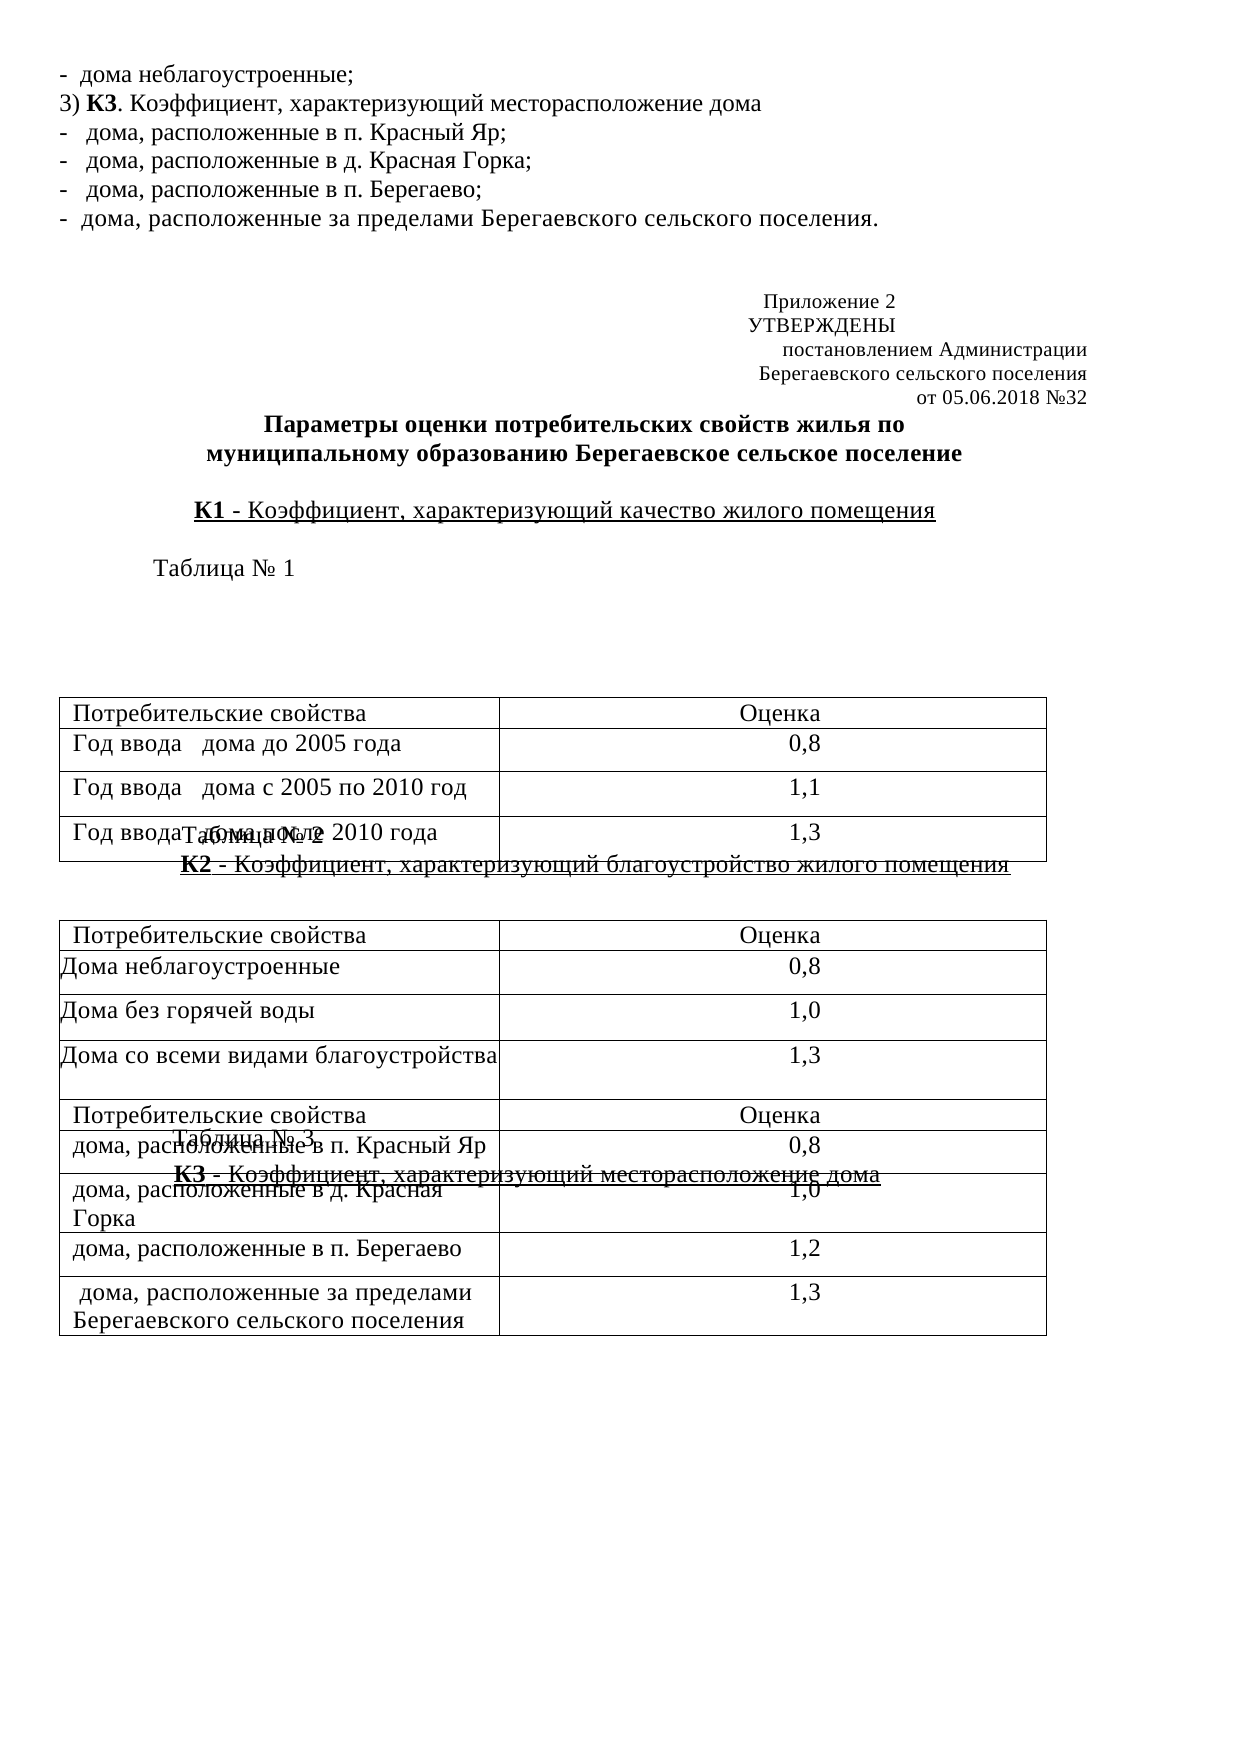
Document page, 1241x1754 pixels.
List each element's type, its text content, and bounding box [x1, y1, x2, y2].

text - дома неблагоустроенные; [59, 59, 1110, 88]
table_cell Дома со всеми видами благоустройства [60, 1041, 499, 1099]
text К2 - Коэффициент, характеризующий благоустройство жилого помещения [180, 849, 1011, 874]
table_cell дома, расположенные в п. Берегаево [60, 1233, 499, 1276]
text Таблица № 3 [172, 1123, 314, 1152]
table_header Потребительские свойства [60, 698, 499, 727]
table_cell Год ввода дома с 2005 по 2010 год [60, 772, 499, 816]
table_header Оценка [500, 921, 1046, 950]
table_cell 1,3 [500, 1041, 1046, 1099]
text Таблица № 2 [181, 820, 324, 849]
table_cell Дома без горячей воды [60, 995, 499, 1039]
table_cell Год ввода дома до 2005 года [60, 729, 499, 771]
table_header Потребительские свойства [60, 921, 499, 950]
table_header Оценка [500, 1100, 1046, 1129]
table_cell дома, расположенные в д. Красная Горка [60, 1174, 499, 1232]
text Параметры оценки потребительских свойств жилья по [59, 409, 1110, 438]
text - дома, расположенные в д. Красная Горка; [59, 145, 1110, 174]
table_cell дома, расположенные в п. Красный Яр [60, 1131, 499, 1173]
text К1 - Коэффициент, характеризующий качество жилого помещения [194, 495, 936, 520]
table_header Оценка [500, 698, 1046, 727]
text муниципальному образованию Берегаевское сельское поселение [59, 438, 1110, 467]
table_cell Дома неблагоустроенные [60, 951, 499, 994]
table_cell 1,0 [500, 1174, 1046, 1232]
table_cell Год ввода дома после 2010 года [60, 817, 499, 861]
text постановлением Администрации Берегаевского сельского поселения от 05.06.2018 №32 [736, 337, 1087, 409]
table_cell 0,8 [500, 1131, 1046, 1173]
text - дома, расположенные в п. Красный Яр; [59, 117, 1110, 145]
table_cell 1,1 [500, 772, 1046, 816]
text - дома, расположенные за пределами Берегаевского сельского поселения. [59, 203, 1110, 232]
text Таблица № 1 [153, 553, 1110, 582]
table_header Потребительские свойства [60, 1100, 499, 1129]
table_cell 0,8 [500, 951, 1046, 994]
table_cell дома, расположенные за пределами Берегаевского сельского поселения [60, 1277, 499, 1334]
text 3) К3. Коэффициент, характеризующий месторасположение дома [59, 88, 1110, 117]
table_cell 0,8 [500, 729, 1046, 771]
table_cell 1,3 [500, 1277, 1046, 1334]
text КЗ - Коэффициент, характеризующий месторасположение дома [173, 1159, 881, 1184]
table_cell 1,3 [500, 817, 1046, 861]
table_cell 1,0 [500, 995, 1046, 1039]
text - дома, расположенные в п. Берегаево; [59, 174, 1110, 203]
text Приложение 2 УТВЕРЖДЕНЫ [59, 289, 896, 337]
table_cell 1,2 [500, 1233, 1046, 1276]
